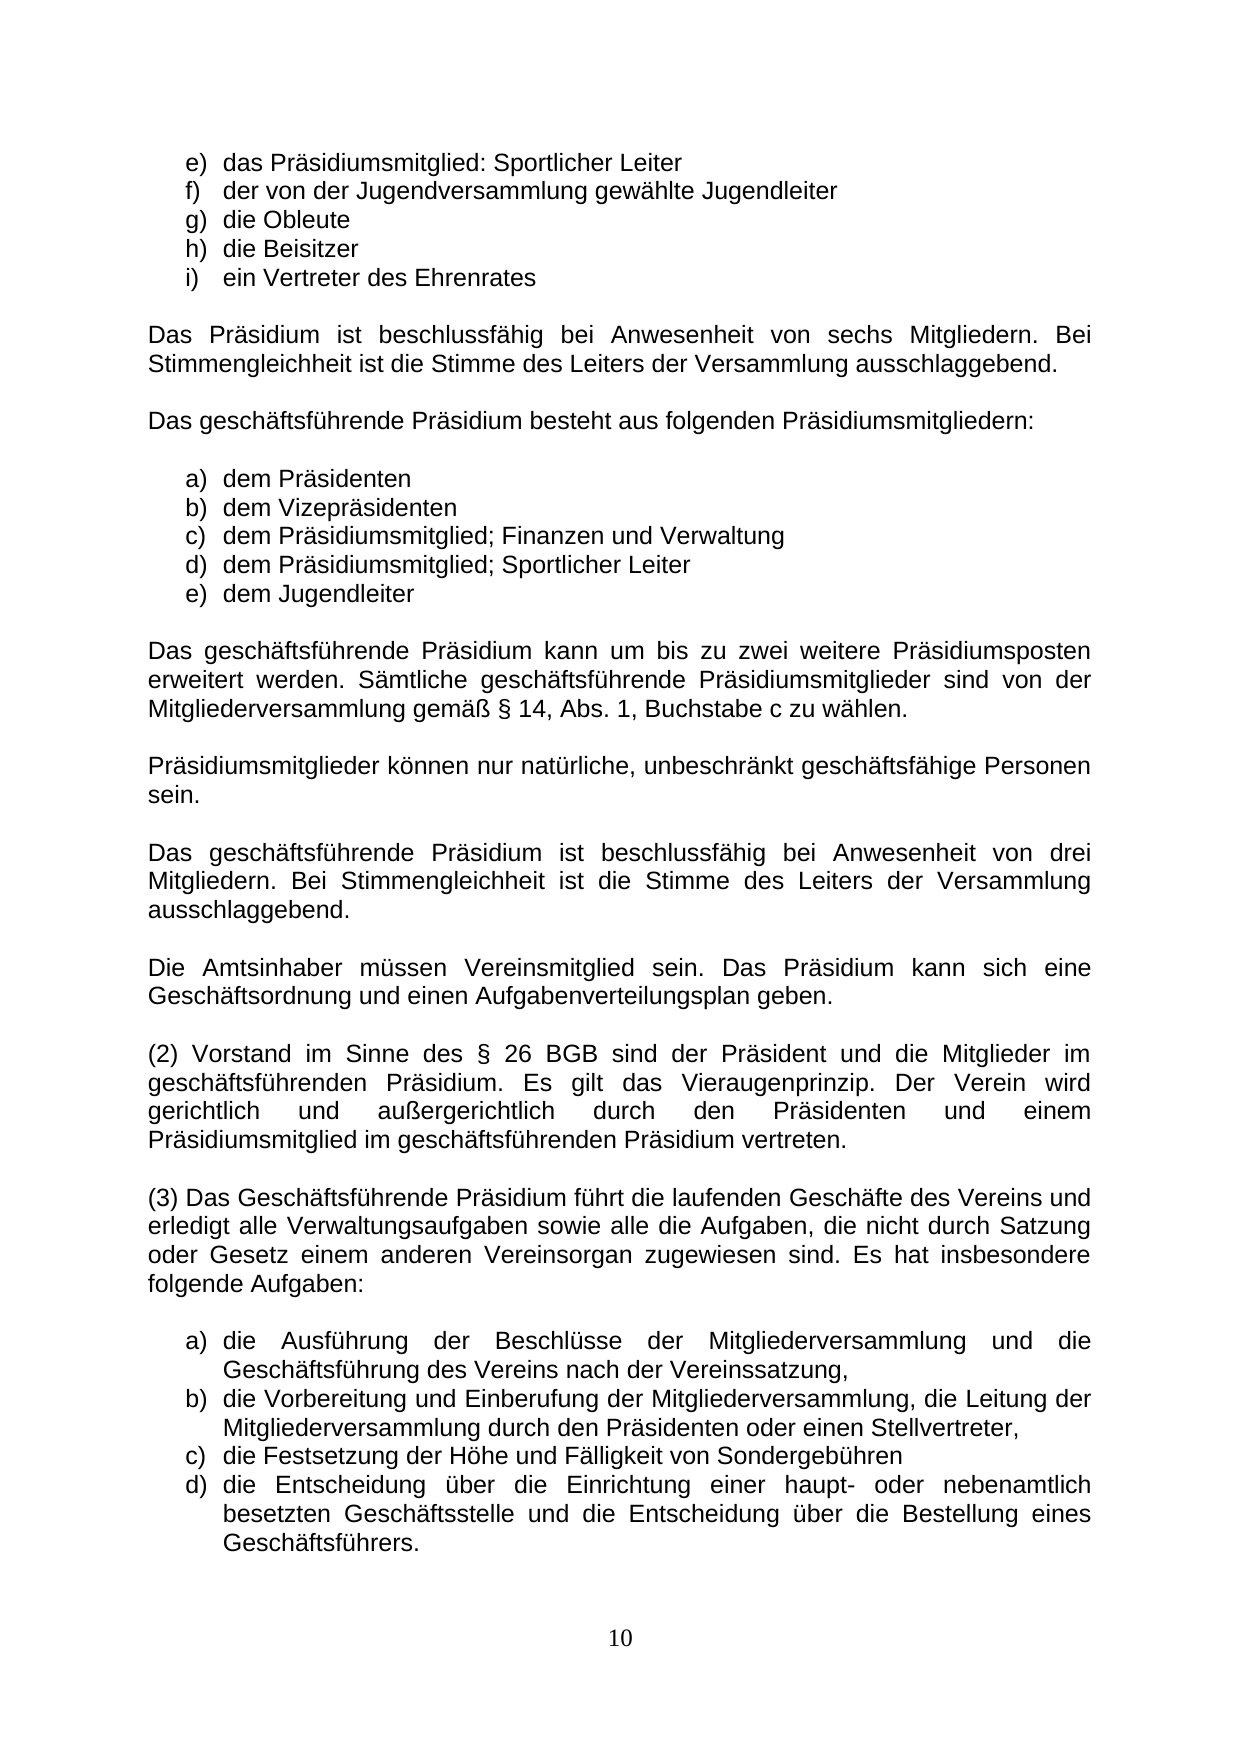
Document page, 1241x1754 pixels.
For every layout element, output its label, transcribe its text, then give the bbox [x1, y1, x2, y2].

list dem Präsidenten [185, 464, 1093, 493]
list dem Jugendleiter [185, 579, 1093, 608]
list dem Präsidiumsmitglied; Finanzen und Verwaltung [185, 521, 1093, 550]
text Das geschäftsführende Präsidium ist beschlussfähig bei Anwesenheit von drei Mitgliedern. Bei Stimmengleichheit ist die Stimme des Leiters der Versammlung ausschlaggebend. [148, 838, 1093, 924]
list die Festsetzung der Höhe und Fälligkeit von Sondergebühren [185, 1441, 1093, 1470]
text (2) Vorstand im Sinne des § 26 BGB sind der Präsident und die Mitglieder im geschäftsführenden Präsidium. Es gilt das Vieraugenprinzip. Der Verein wird gerichtlich und außergerichtlich durch den Präsidenten und einem Präsidiumsmitglied im geschäftsführenden Präsidium vertreten. [148, 1039, 1093, 1154]
text (3) Das Geschäftsführende Präsidium führt die laufenden Geschäfte des Vereins und erledigt alle Verwaltungsaufgaben sowie alle die Aufgaben, die nicht durch Satzung oder Gesetz einem anderen Vereinsorgan zugewiesen sind. Es hat insbesondere folgende Aufgaben: [148, 1183, 1093, 1298]
list die Beisitzer [185, 234, 1093, 263]
list das Präsidiumsmitglied: Sportlicher Leiter [185, 148, 1093, 176]
list die Ausführung der Beschlüsse der Mitgliederversammlung und die Geschäftsführung des Vereins nach der Vereinssatzung, [185, 1326, 1093, 1384]
text Die Amtsinhaber müssen Vereinsmitglied sein. Das Präsidium kann sich eine Geschäftsordnung und einen Aufgabenverteilungsplan geben. [148, 953, 1093, 1010]
text Das geschäftsführende Präsidium besteht aus folgenden Präsidiumsmitgliedern: [148, 406, 1093, 435]
text Präsidiumsmitglieder können nur natürliche, unbeschränkt geschäftsfähige Personen sein. [148, 751, 1093, 809]
list die Entscheidung über die Einrichtung einer haupt- oder nebenamtlich besetzten Geschäftsstelle und die Entscheidung über die Bestellung eines Geschäftsführers. [185, 1470, 1093, 1556]
text Das Präsidium ist beschlussfähig bei Anwesenheit von sechs Mitgliedern. Bei Stimmengleichheit ist die Stimme des Leiters der Versammlung ausschlaggebend. [148, 320, 1093, 378]
text Das geschäftsführende Präsidium kann um bis zu zwei weitere Präsidiumsposten erweitert werden. Sämtliche geschäftsführende Präsidiumsmitglieder sind von der Mitgliederversammlung gemäß § 14, Abs. 1, Buchstabe c zu wählen. [148, 636, 1093, 723]
list dem Vizepräsidenten [185, 493, 1093, 521]
list ein Vertreter des Ehrenrates [185, 263, 1093, 291]
list die Obleute [185, 205, 1093, 234]
list dem Präsidiumsmitglied; Sportlicher Leiter [185, 550, 1093, 579]
list der von der Jugendversammlung gewählte Jugendleiter [185, 176, 1093, 205]
list die Vorbereitung und Einberufung der Mitgliederversammlung, die Leitung der Mitgliederversammlung durch den Präsidenten oder einen Stellvertreter, [185, 1384, 1093, 1441]
